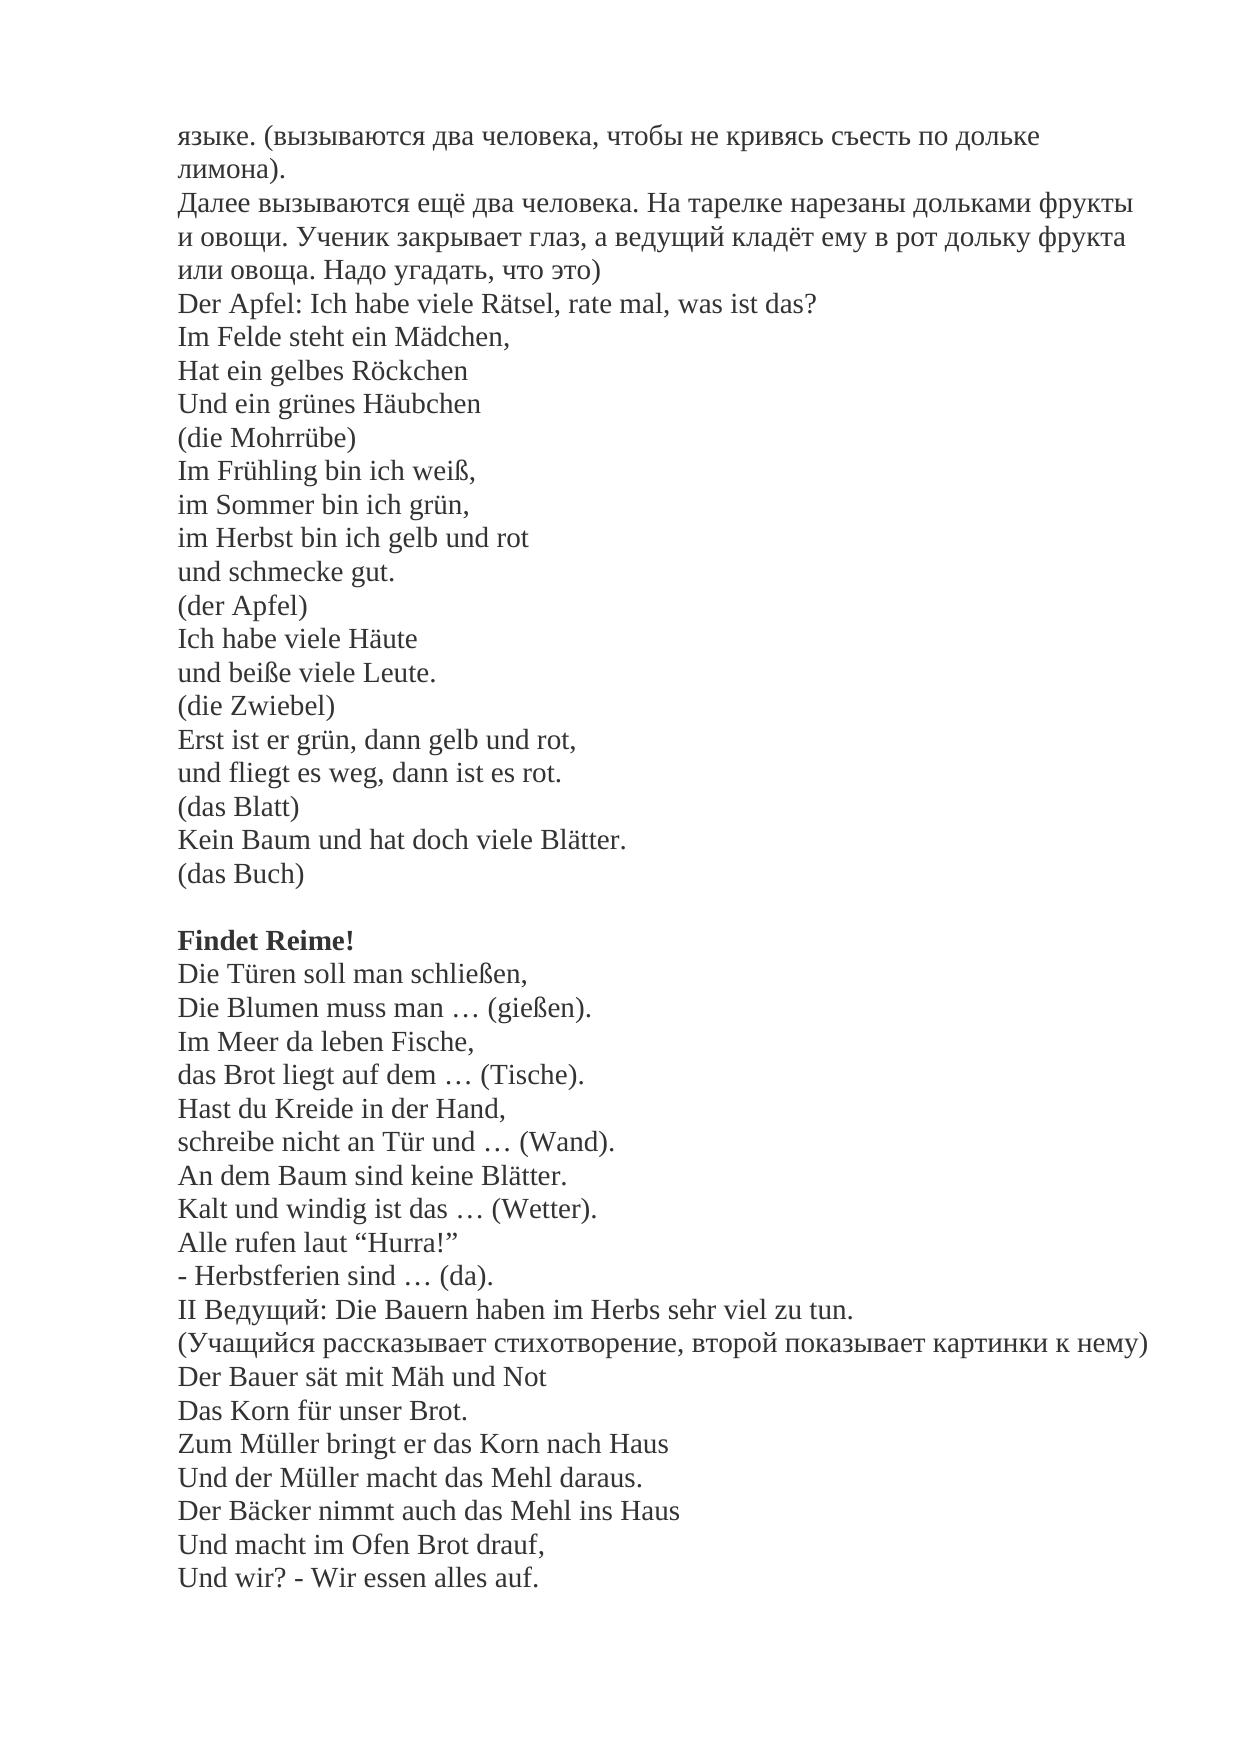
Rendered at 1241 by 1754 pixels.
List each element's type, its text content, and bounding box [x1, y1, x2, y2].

text Im Felde steht ein Mädchen, Hat ein gelbes Röckchen Und ein grünes Häubchen (die Mohrrübe) [177, 319, 1152, 453]
text Hast du Kreide in der Hand, schreibe nicht an Tür und … (Wand). [177, 1091, 1152, 1158]
text Im Meer da leben Fische, das Brot liegt auf dem … (Tische). [177, 1024, 1152, 1091]
text Erst ist er grün, dann gelb und rot, und fliegt es weg, dann ist es rot. (das Blatt) [177, 722, 1152, 822]
text Kein Baum und hat doch viele Blätter. (das Buch) [177, 822, 1152, 889]
text Die Türen soll man schließen, Die Blumen muss man … (gießen). [177, 957, 1152, 1024]
text II Ведущий: Die Bauern haben im Herbs sehr viel zu tun. [177, 1292, 1152, 1326]
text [177, 118, 1152, 185]
text Findet Reime! [177, 889, 1152, 957]
text Im Frühling bin ich weiß, im Sommer bin ich grün, im Herbst bin ich gelb und rot und schmecke gut. (der Apfel) [177, 453, 1152, 621]
text Ich habe viele Häute und beiße viele Leute. (die Zwiebel) [177, 621, 1152, 722]
text Der Bäcker nimmt auch das Mehl ins Haus Und macht im Ofen Brot drauf, Und wir? - Wir essen alles auf. [177, 1493, 1152, 1594]
text Der Apfel: Ich habe viele Rätsel, rate mal, was ist das? [177, 286, 1152, 319]
text (Учащийся рассказывает стихотворение, второй показывает картинки к нему) [177, 1326, 1152, 1359]
text Alle rufen laut “Hurra!” - Herbstferien sind … (da). [177, 1225, 1152, 1292]
text An dem Baum sind keine Blätter. Kalt und windig ist das … (Wetter). [177, 1158, 1152, 1225]
text Далее вызываются ещё два человека. На тарелке нарезаны дольками фрукты и овощи. Ученик закрывает глаз, а ведущий кладёт ему в рот дольку фрукта или овоща. Надо угадать, что это) [177, 185, 1152, 286]
text Der Bauer sät mit Mäh und Not Das Korn für unser Brot. Zum Müller bringt er das Korn nach Haus Und der Müller macht das Mehl daraus. [177, 1359, 1152, 1493]
